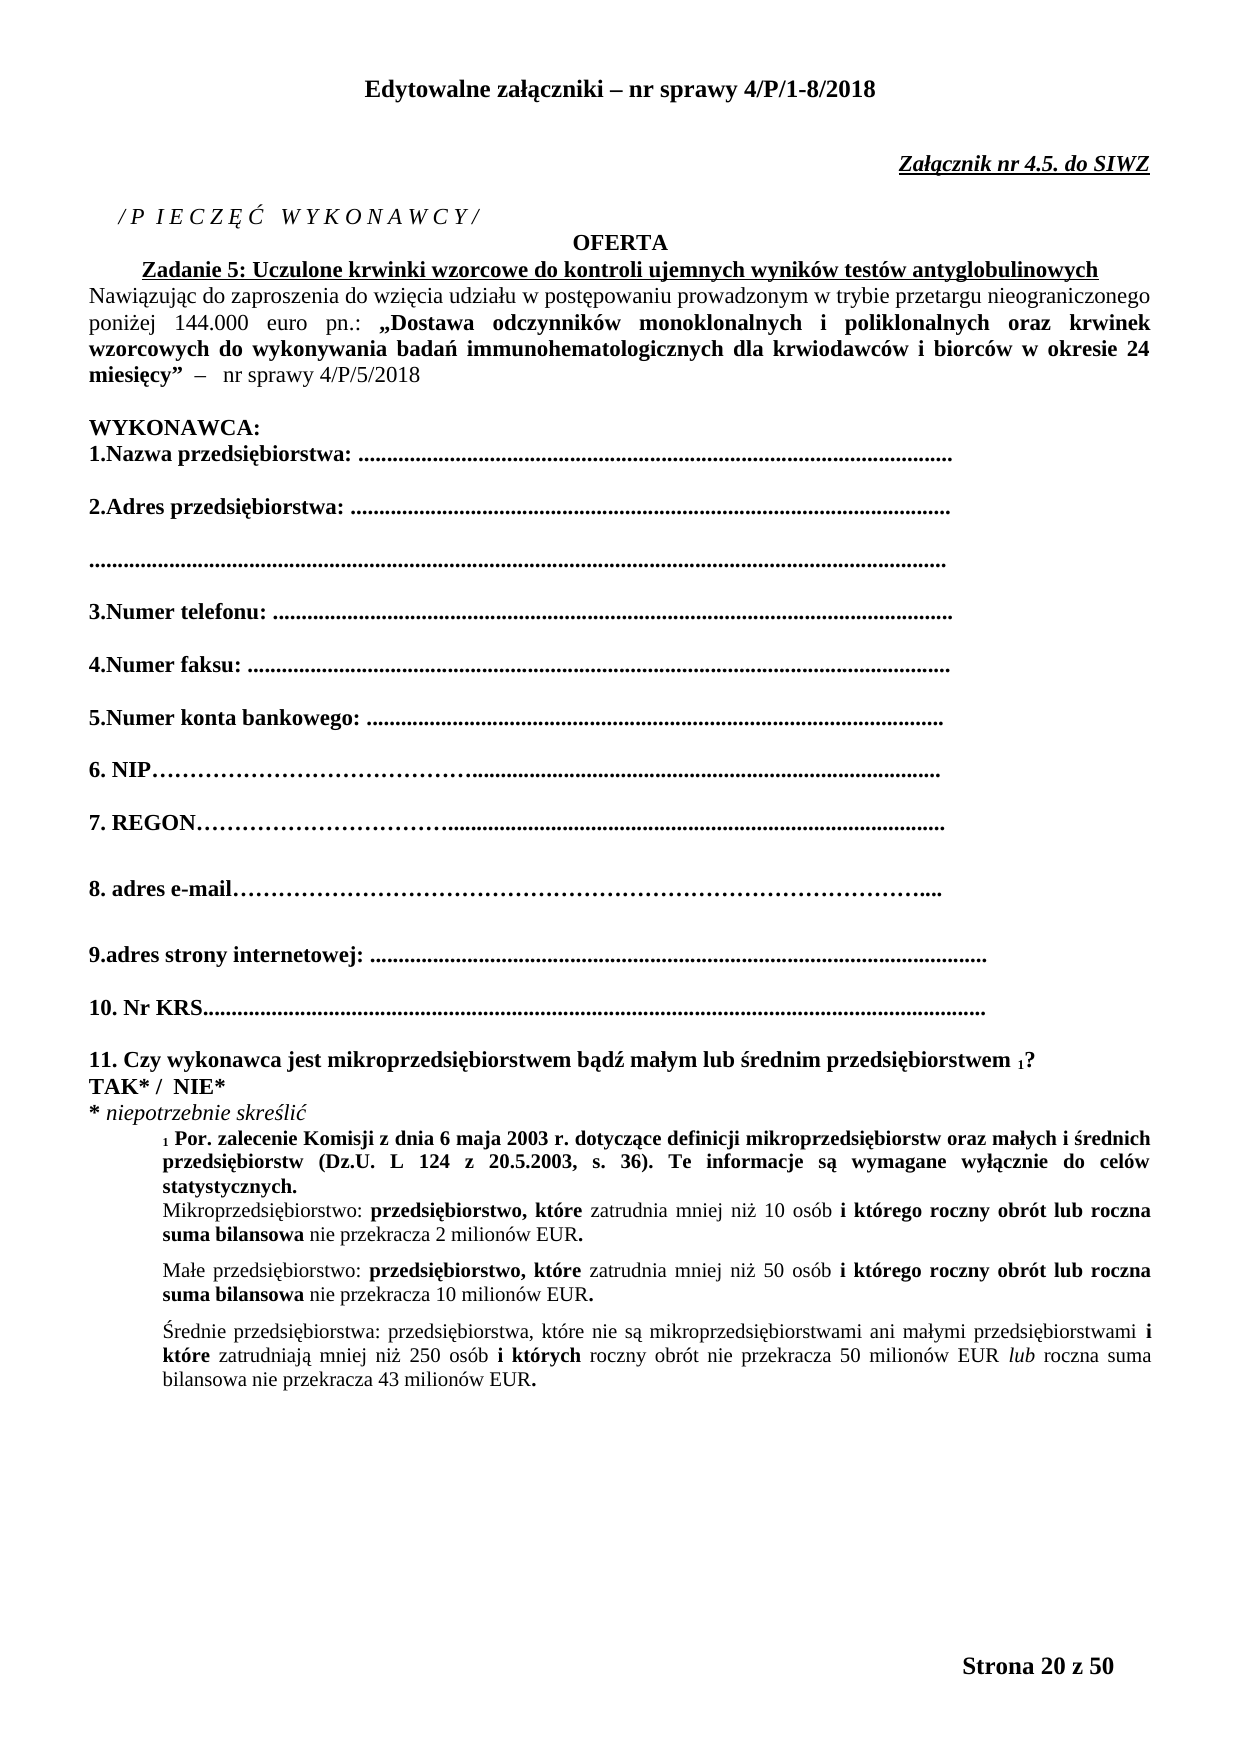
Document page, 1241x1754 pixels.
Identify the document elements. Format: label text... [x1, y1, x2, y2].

text ...................................................................................................................................................... [89, 546, 1152, 572]
text WYKONAWCA: [89, 414, 1152, 440]
text Małe przedsiębiorstwo: przedsiębiorstwo, które zatrudnia mniej niż 50 osób i którego roczny obrót lub roczna suma bilansowa nie przekracza 10 milionów EUR. [162, 1258, 1152, 1306]
text TAK* / NIE* [89, 1073, 1152, 1099]
text 1.Nazwa przedsiębiorstwa: ........................................................................................................ [89, 440, 1152, 467]
text 6. NIP…………………………………….................................................................................. [89, 757, 1152, 783]
text Mikroprzedsiębiorstwo: przedsiębiorstwo, które zatrudnia mniej niż 10 osób i którego roczny obrót lub roczna suma bilansowa nie przekracza 2 milionów EUR. [162, 1198, 1152, 1246]
text 11. Czy wykonawca jest mikroprzedsiębiorstwem bądź małym lub średnim przedsiębiorstwem 1? [89, 1046, 1152, 1073]
text 1 Por. zalecenie Komisji z dnia 6 maja 2003 r. dotyczące definicji mikroprzedsiębiorstw oraz małych i średnich przedsiębiorstw (Dz.U. L 124 z 20.5.2003, s. 36). Te informacje są wymagane wyłącznie do celów statystycznych. [162, 1125, 1152, 1198]
text 8. adres e-mail……………………………………………………………………………….... [89, 875, 1152, 901]
text * niepotrzebnie skreślić [89, 1099, 1152, 1125]
text 9.adres strony internetowej: ............................................................................................................ [89, 941, 1152, 967]
text Średnie przedsiębiorstwa: przedsiębiorstwa, które nie są mikroprzedsiębiorstwami ani małymi przedsiębiorstwami i które zatrudniają mniej niż 250 osób i których roczny obrót nie przekracza 50 milionów EUR lub roczna suma bilansowa nie przekracza 43 milionów EUR. [162, 1319, 1152, 1391]
subtitle Załącznik nr 4.5. do SIWZ [89, 150, 1152, 177]
text Zadanie 5: Uczulone krwinki wzorcowe do kontroli ujemnych wyników testów antyglobulinowych [89, 256, 1152, 282]
text / P I E C Z Ę Ć W Y K O N A W C Y / [118, 203, 1152, 229]
text 5.Numer konta bankowego: ..................................................................................................... [89, 704, 1152, 730]
text 10. Nr KRS......................................................................................................................................... [89, 994, 1152, 1020]
text 4.Numer faksu: ........................................................................................................................... [89, 651, 1152, 677]
text 7. REGON……………………………....................................................................................... [89, 809, 1152, 836]
text 3.Numer telefonu: ....................................................................................................................... [89, 598, 1152, 625]
text Nawiązując do zaproszenia do wzięcia udziału w postępowaniu prowadzonym w trybie przetargu nieograniczonego poniżej 144.000 euro pn.: „Dostawa odczynników monoklonalnych i poliklonalnych oraz krwinek wzorcowych do wykonywania badań immunohematologicznych dla krwiodawców i biorców w okresie 24 miesięcy” – nr sprawy 4/P/5/2018 [89, 282, 1152, 388]
text OFERTA [89, 229, 1152, 256]
text 2.Adres przedsiębiorstwa: ......................................................................................................... [89, 493, 1152, 519]
